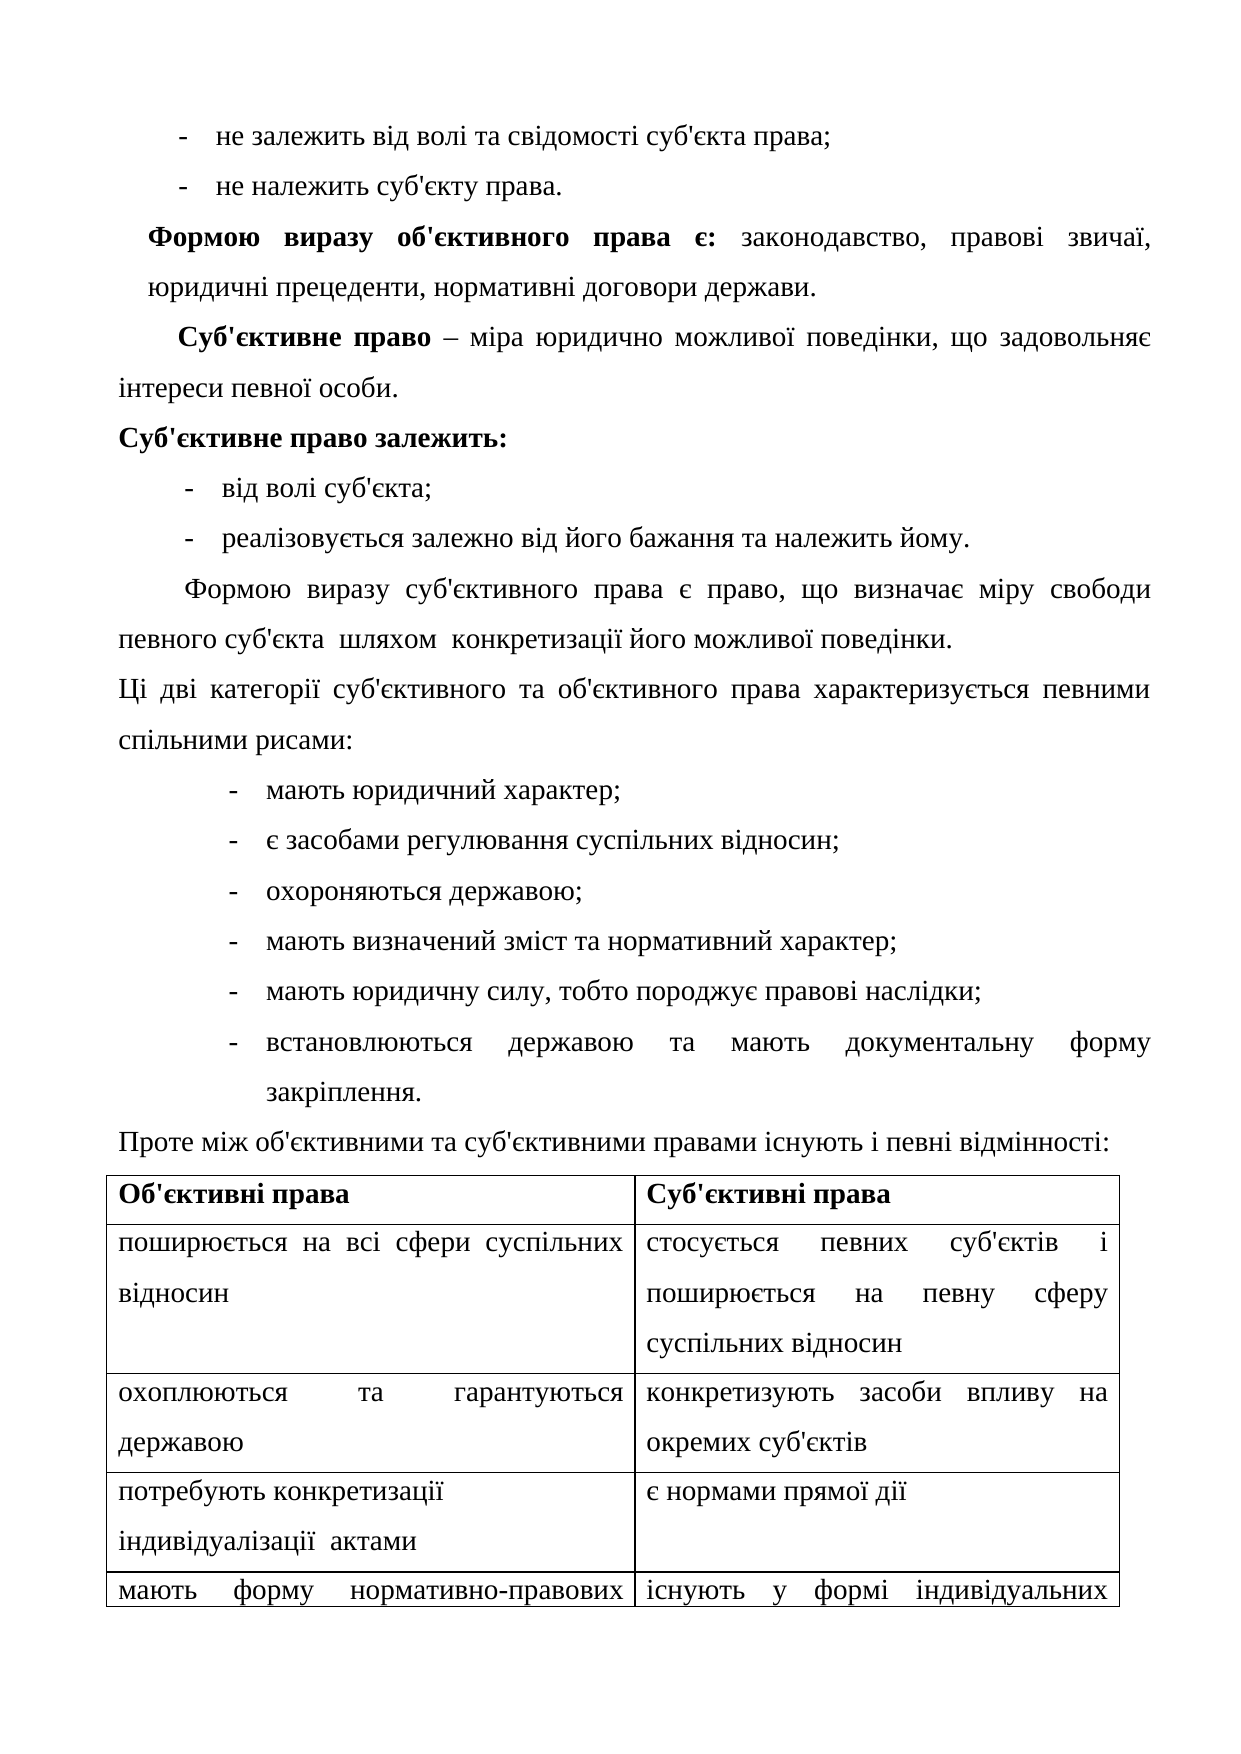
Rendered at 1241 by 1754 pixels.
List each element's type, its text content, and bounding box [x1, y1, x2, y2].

text Формою виразу об'єктивного права є: законодавство, правові звичаї, юридичні прецеденти, нормативні договори держави. [148, 219, 1152, 303]
list реалізовується залежно від його бажання та належить йому. [184, 521, 1152, 554]
list мають юридичну силу, тобто породжує правові наслідки; [228, 973, 1152, 1007]
list Формою виразу суб'єктивного права є право, що визначає міру свободи певного суб'єкта шляхом конкретизації його можливої поведінки. [118, 571, 1152, 655]
list встановлюються державою та мають документальну форму закріплення. [228, 1024, 1152, 1108]
table_cell стосується певних суб'єктів і поширюється на певну сферу суспільних відносин [636, 1225, 1119, 1373]
table_cell конкретизують засоби впливу на окремих суб'єктів [636, 1374, 1119, 1472]
list Ці дві категорії суб'єктивного та об'єктивного права характеризується певними спільними рисами: [118, 672, 1152, 755]
list не залежить від волі та свідомості суб'єкта права; [178, 118, 1152, 152]
text Суб'єктивне право – міра юридично можливої поведінки, що задовольняє інтереси певної особи. [118, 319, 1152, 403]
list є засобами регулювання суспільних відносин; [228, 822, 1152, 856]
text Проте між об'єктивними та суб'єктивними правами існують і певні відмінності: [118, 1124, 1152, 1158]
list не належить суб'єкту права. [178, 168, 1152, 202]
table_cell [107, 1573, 634, 1606]
list охороняються державою; [228, 873, 1152, 906]
table_cell є нормами прямої дії [636, 1473, 1119, 1571]
table_cell потребують конкретизації індивідуалізації актами [107, 1473, 634, 1571]
list мають юридичний характер; [228, 772, 1152, 806]
list від волі суб'єкта; [184, 470, 1152, 504]
table_header Суб'єктивні права [636, 1176, 1119, 1223]
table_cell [636, 1573, 1119, 1606]
table_cell охоплюються та гарантуються державою [107, 1374, 634, 1472]
list Суб'єктивне право залежить: [118, 420, 1152, 453]
table_cell поширюється на всі сфери суспільних відносин [107, 1225, 634, 1373]
list мають визначений зміст та нормативний характер; [228, 923, 1152, 957]
table_header Об'єктивні права [107, 1176, 634, 1223]
